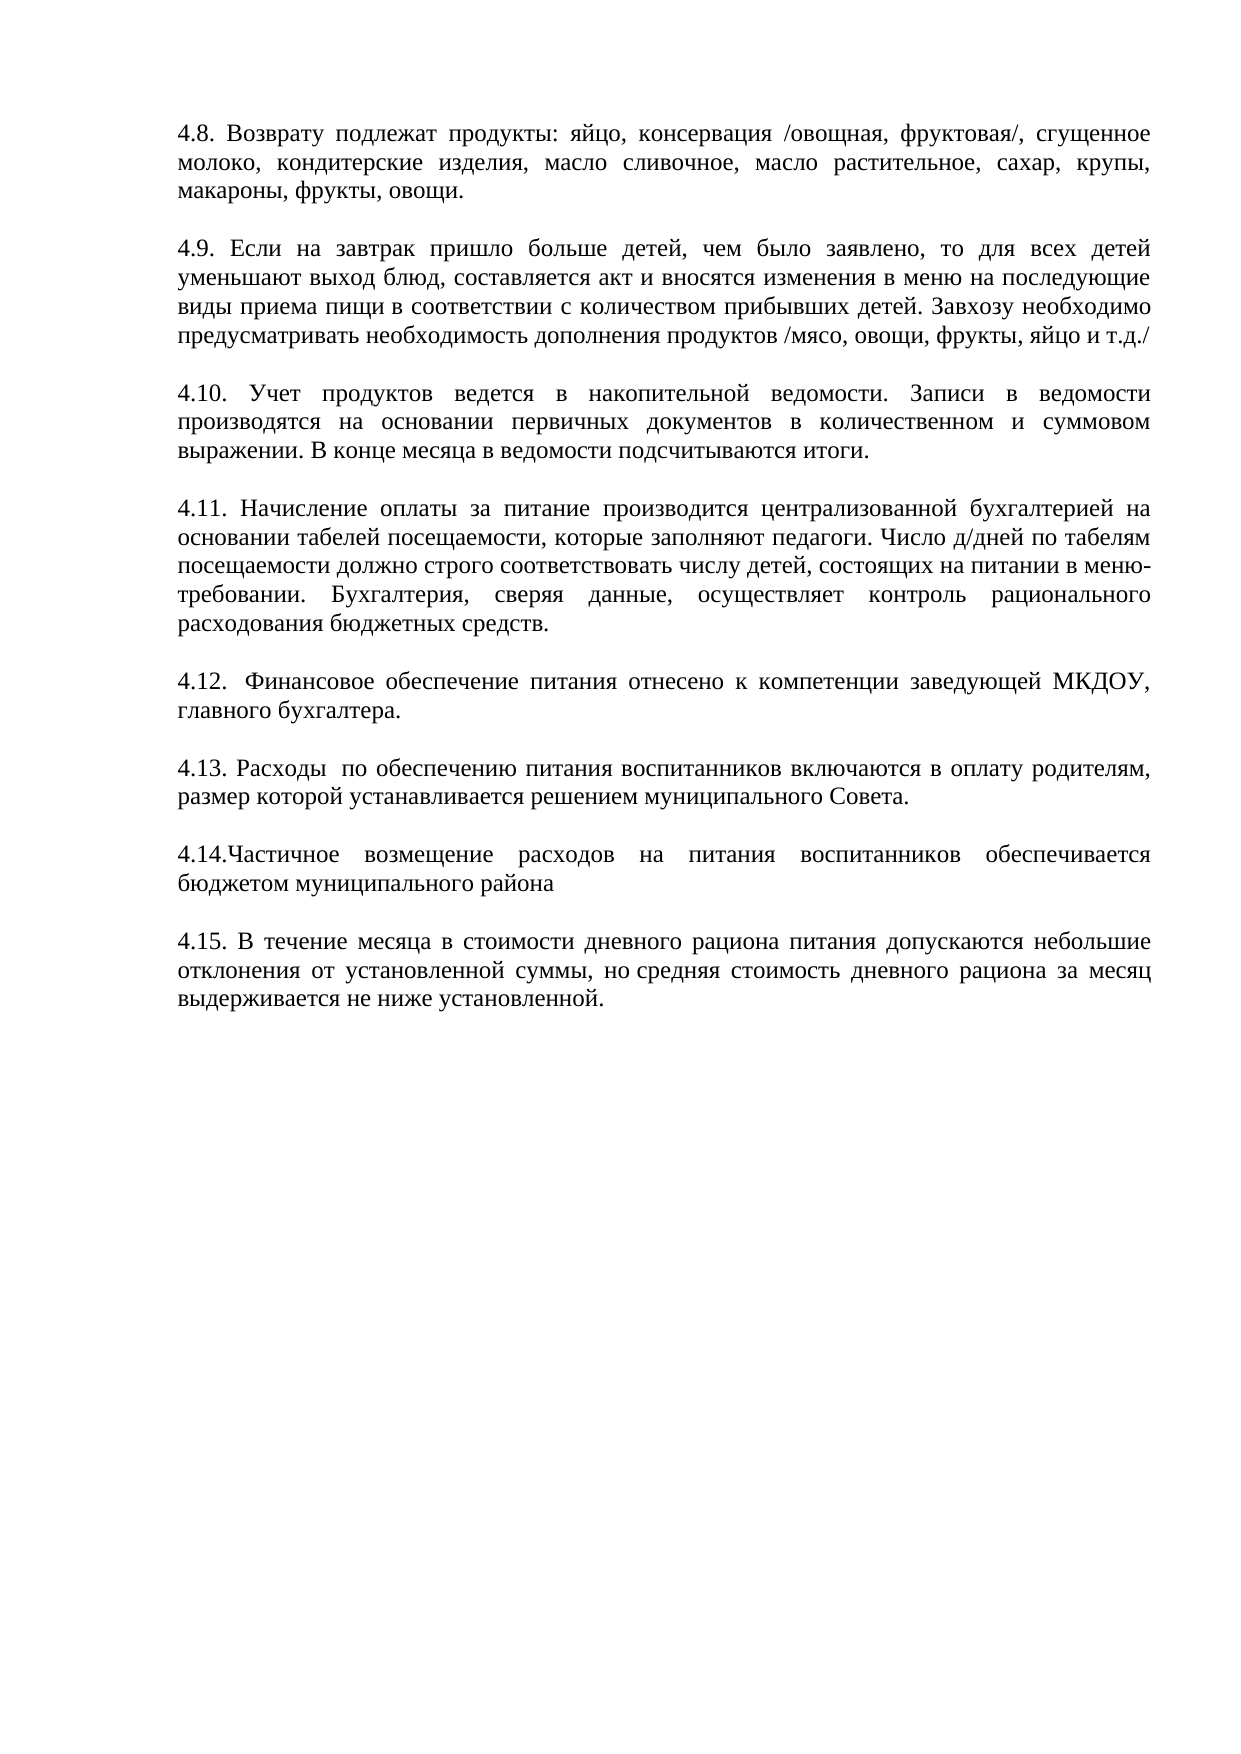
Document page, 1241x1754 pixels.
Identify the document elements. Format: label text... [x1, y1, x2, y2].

text 4.12. Финансовое обеспечение питания отнесено к компетенции заведующей МКДОУ, главного бухгалтера. [177, 666, 1152, 723]
text 4.11. Начисление оплаты за питание производится централизованной бухгалтерией на основании табелей посещаемости, которые заполняют педагоги. Число д/дней по табелям посещаемости должно строго соответствовать числу детей, состоящих на питании в меню-требовании. Бухгалтерия, сверяя данные, осуществляет контроль рационального расходования бюджетных средств. [177, 493, 1152, 637]
text 4.8. Возврату подлежат продукты: яйцо, консервация /овощная, фруктовая/, сгущенное молоко, кондитерские изделия, масло сливочное, масло растительное, сахар, крупы, макароны, фрукты, овощи. [177, 118, 1152, 204]
text 4.9. Если на завтрак пришло больше детей, чем было заявлено, то для всех детей уменьшают выход блюд, составляется акт и вносятся изменения в меню на последующие виды приема пищи в соответствии с количеством прибывших детей. Завхозу необходимо предусматривать необходимость дополнения продуктов /мясо, овощи, фрукты, яйцо и т.д./ [177, 233, 1152, 348]
text 4.13. Расходы по обеспечению питания воспитанников включаются в оплату родителям, размер которой устанавливается решением муниципального Совета. [177, 753, 1152, 810]
text 4.15. В течение месяца в стоимости дневного рациона питания допускаются небольшие отклонения от установленной суммы, но средняя стоимость дневного рациона за месяц выдерживается не ниже установленной. [177, 926, 1152, 1012]
text 4.10. Учет продуктов ведется в накопительной ведомости. Записи в ведомости производятся на основании первичных документов в количественном и суммовом выражении. В конце месяца в ведомости подсчитываются итоги. [177, 378, 1152, 464]
text 4.14.Частичное возмещение расходов на питания воспитанников обеспечивается бюджетом муниципального района [177, 839, 1152, 897]
